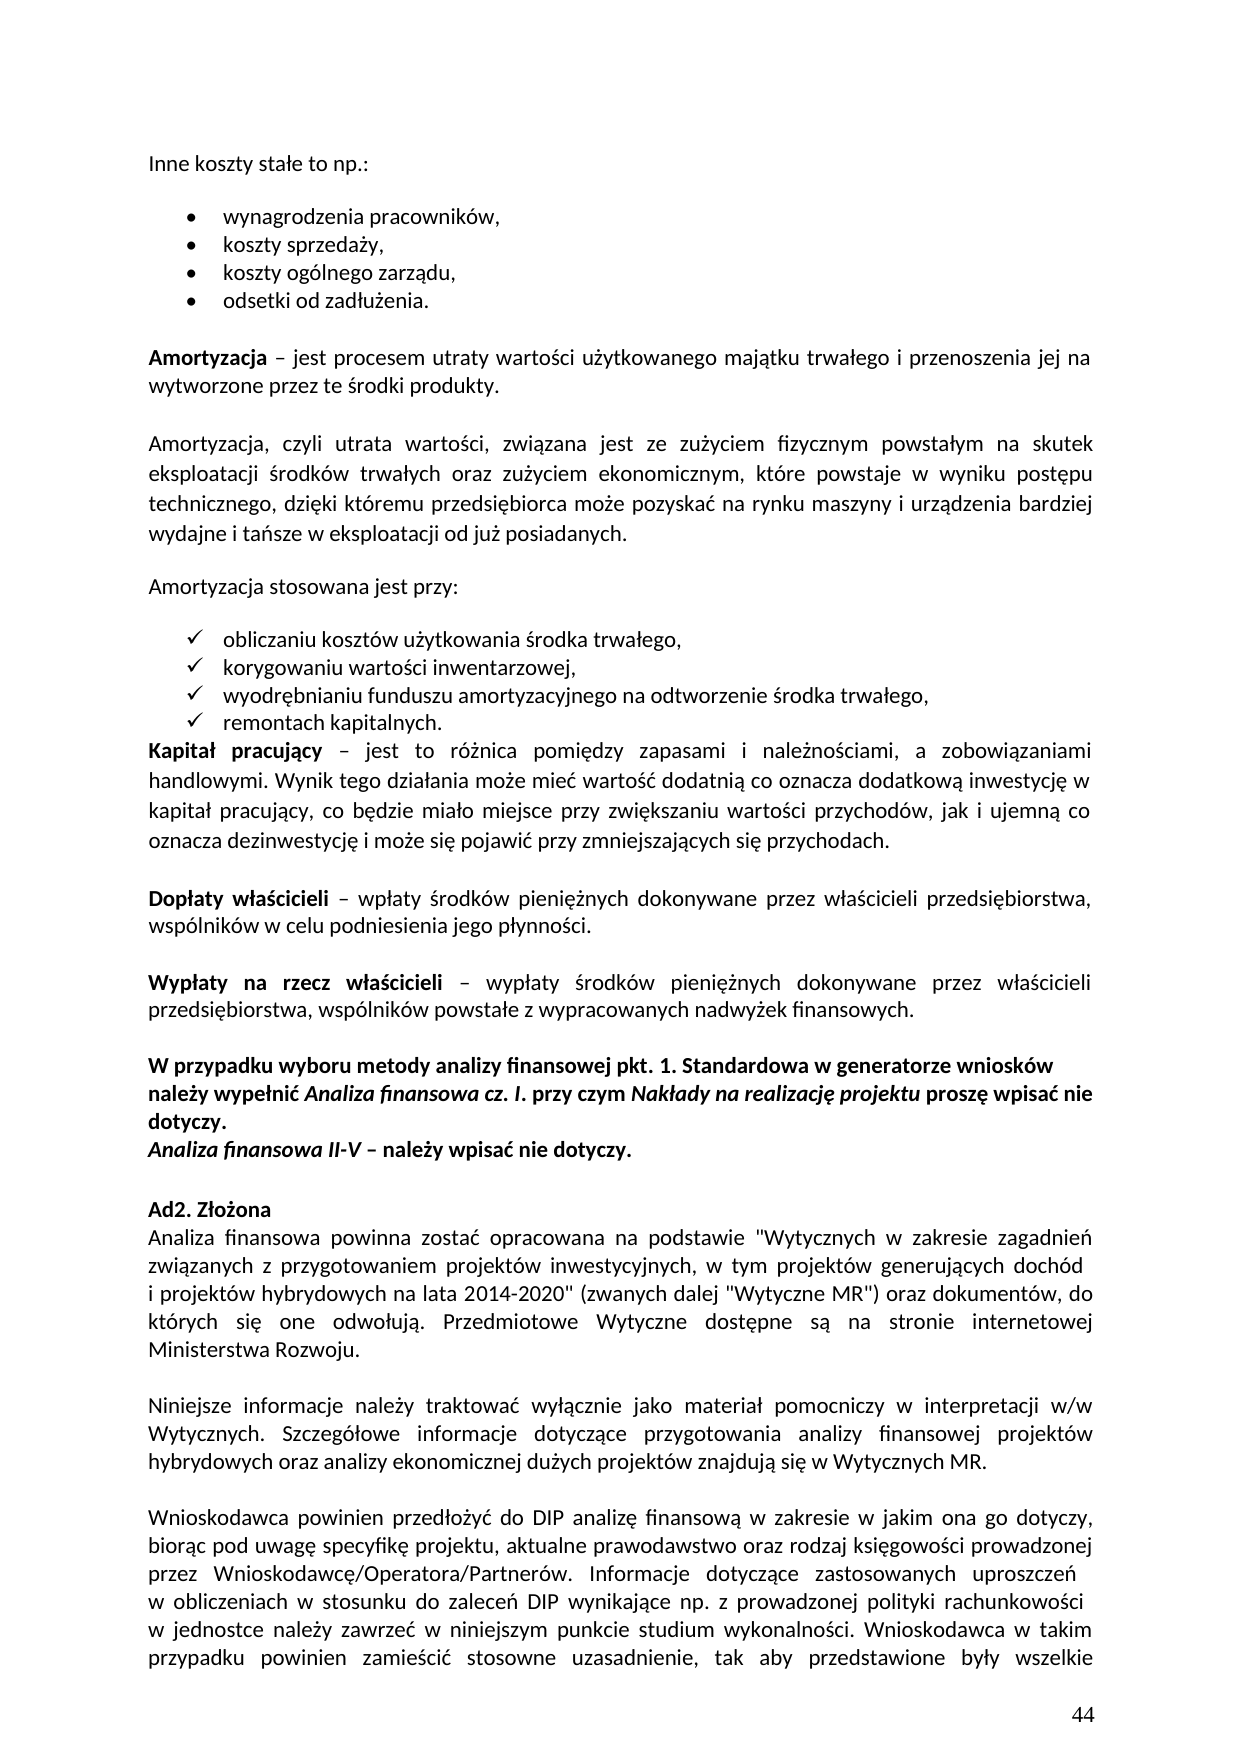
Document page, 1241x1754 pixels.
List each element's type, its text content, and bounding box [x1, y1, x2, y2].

list remontach kapitalnych. [185, 708, 1094, 736]
text Inne koszty stałe to np.: [148, 150, 1094, 177]
list korygowaniu wartości inwentarzowej, [185, 653, 1094, 681]
list wynagrodzenia pracowników, [185, 202, 1094, 230]
text Analiza finansowa II-V – należy wpisać nie dotyczy. [148, 1135, 1094, 1163]
list koszty ogólnego zarządu, [185, 258, 1094, 286]
text Wypłaty na rzecz właścicieli – wypłaty środków pieniężnych dokonywane przez właścicieli przedsiębiorstwa, wspólników powstałe z wypracowanych nadwyżek finansowych. [148, 968, 1092, 1023]
text Amortyzacja – jest procesem utraty wartości użytkowanego majątku trwałego i przenoszenia jej na wytworzone przez te środki produkty. [148, 344, 1092, 399]
text Niniejsze informacje należy traktować wyłącznie jako materiał pomocniczy w interpretacji w/w Wytycznych. Szczegółowe informacje dotyczące przygotowania analizy finansowej projektów hybrydowych oraz analizy ekonomicznej dużych projektów znajdują się w Wytycznych MR. [148, 1391, 1094, 1475]
text Analiza finansowa powinna zostać opracowana na podstawie "Wytycznych w zakresie zagadnień związanych z przygotowaniem projektów inwestycyjnych, w tym projektów generujących dochód i projektów hybrydowych na lata 2014-2020" (zwanych dalej "Wytyczne MR") oraz dokumentów, do których się one odwołują. Przedmiotowe Wytyczne dostępne są na stronie internetowej Ministerstwa Rozwoju. [148, 1223, 1094, 1363]
list odsetki od zadłużenia. [185, 286, 1094, 314]
list obliczaniu kosztów użytkowania środka trwałego, [185, 625, 1094, 653]
text W przypadku wyboru metody analizy finansowej pkt. 1. Standardowa w generatorze wniosków należy wypełnić Analiza finansowa cz. I. przy czym Nakłady na realizację projektu proszę wpisać nie dotyczy. [148, 1051, 1094, 1135]
text Dopłaty właścicieli – wpłaty środków pieniężnych dokonywane przez właścicieli przedsiębiorstwa, wspólników w celu podniesienia jego płynności. [148, 884, 1092, 939]
list koszty sprzedaży, [185, 230, 1094, 258]
text Amortyzacja stosowana jest przy: [148, 572, 1094, 600]
list wyodrębnianiu funduszu amortyzacyjnego na odtworzenie środka trwałego, [185, 681, 1094, 708]
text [148, 1503, 1094, 1671]
text Amortyzacja, czyli utrata wartości, związana jest ze zużyciem fizycznym powstałym na skutek eksploatacji środków trwałych oraz zużyciem ekonomicznym, które powstaje w wyniku postępu technicznego, dzięki któremu przedsiębiorca może pozyskać na rynku maszyny i urządzenia bardziej wydajne i tańsze w eksploatacji od już posiadanych. [148, 429, 1094, 547]
text Ad2. Złożona [148, 1195, 1094, 1223]
text Kapitał pracujący – jest to różnica pomiędzy zapasami i należnościami, a zobowiązaniami handlowymi. Wynik tego działania może mieć wartość dodatnią co oznacza dodatkową inwestycję w kapitał pracujący, co będzie miało miejsce przy zwiększaniu wartości przychodów, jak i ujemną co oznacza dezinwestycję i może się pojawić przy zmniejszających się przychodach. [148, 736, 1092, 854]
